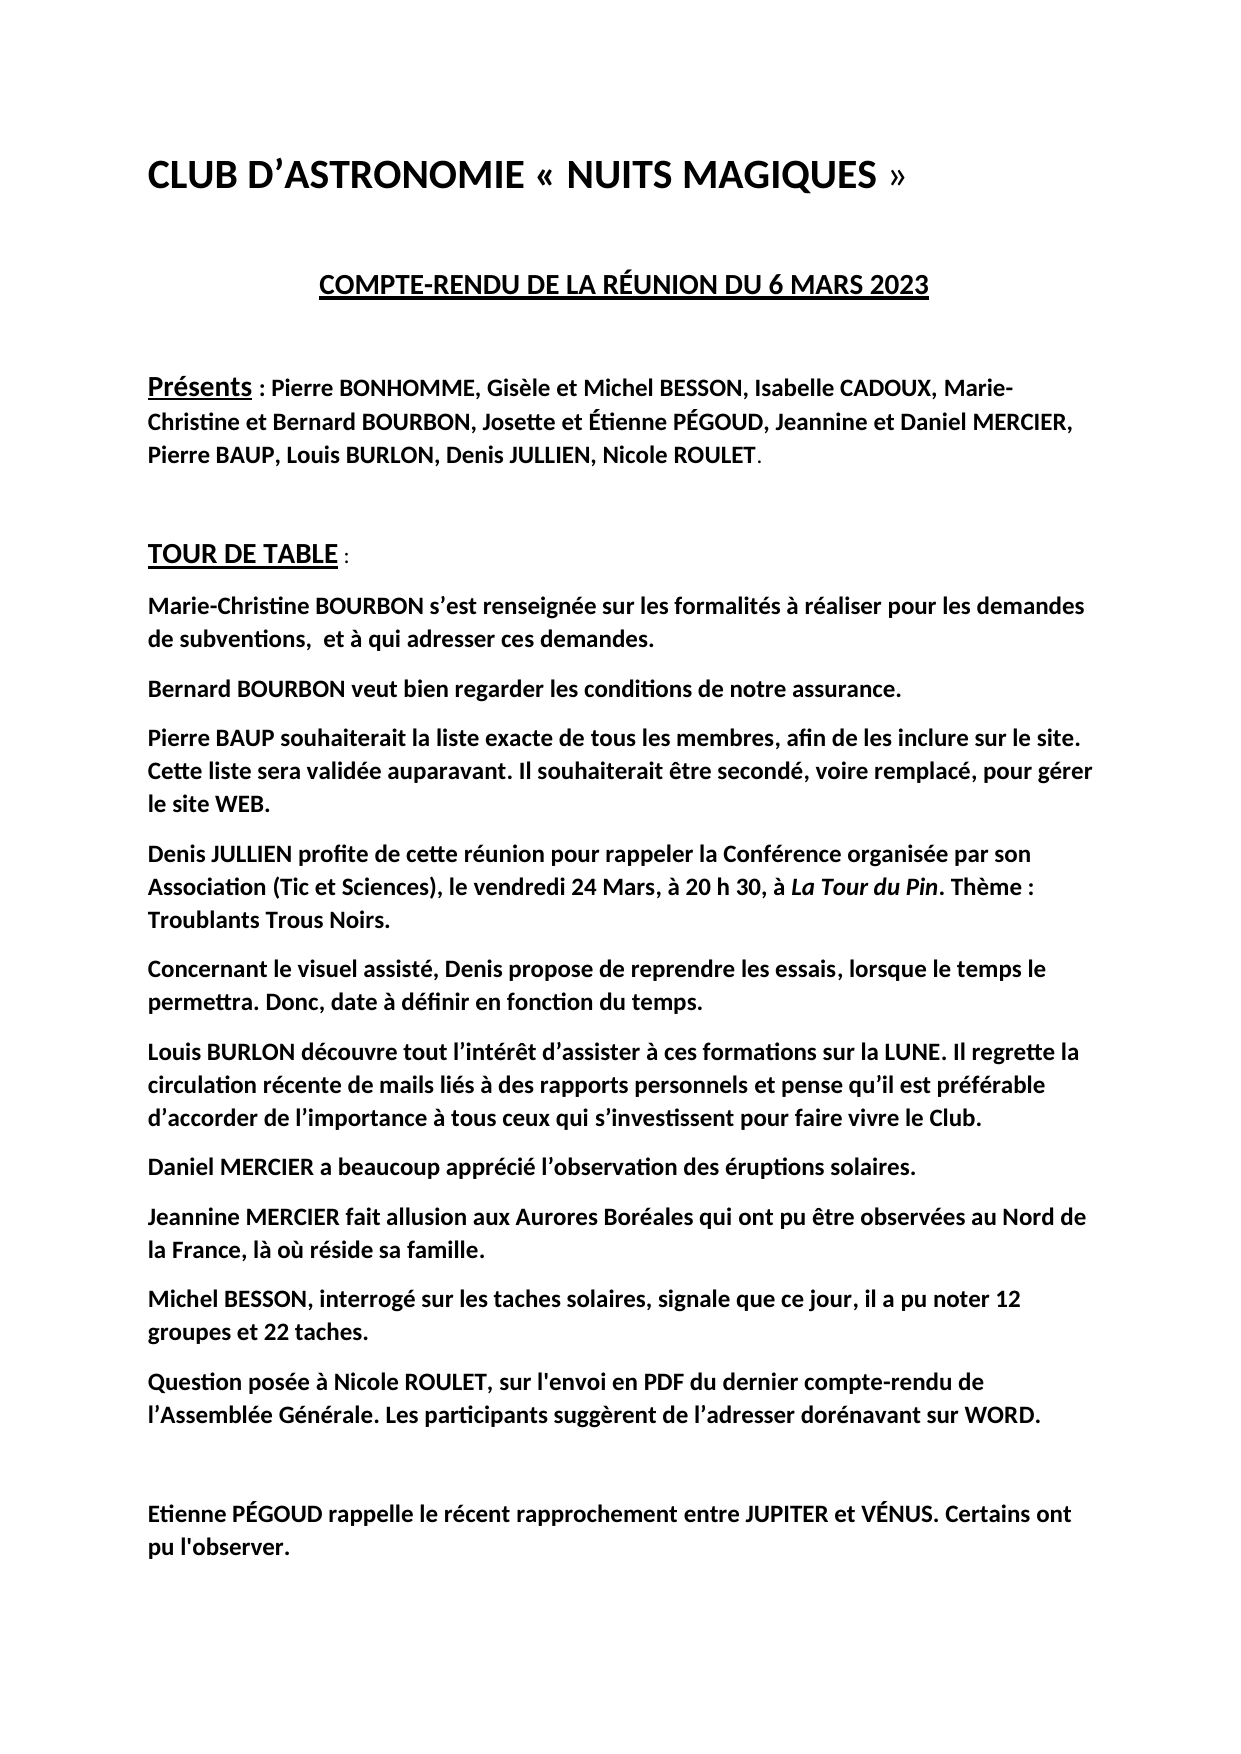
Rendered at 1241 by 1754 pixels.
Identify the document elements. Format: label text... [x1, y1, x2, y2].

text COMPTE-RENDU DE LA RÉUNION DU 6 MARS 2023 [148, 266, 1093, 302]
text Etienne PÉGOUD rappelle le récent rapprochement entre JUPITER et VÉNUS. Certains ont pu l'observer. [148, 1498, 1093, 1561]
text TOUR DE TABLE : [148, 535, 1093, 571]
text Bernard BOURBON veut bien regarder les conditions de notre assurance. [148, 673, 1093, 703]
text Présents : Pierre BONHOMME, Gisèle et Michel BESSON, Isabelle CADOUX, Marie-Christine et Bernard BOURBON, Josette et Étienne PÉGOUD, Jeannine et Daniel MERCIER, Pierre BAUP, Louis BURLON, Denis JULLIEN, Nicole ROULET. [148, 368, 1093, 469]
text Louis BURLON découvre tout l’intérêt d’assister à ces formations sur la LUNE. Il regrette la circulation récente de mails liés à des rapports personnels et pense qu’il est préférable d’accorder de l’importance à tous ceux qui s’investissent pour faire vivre le Club. [148, 1036, 1093, 1132]
text Michel BESSON, interrogé sur les taches solaires, signale que ce jour, il a pu noter 12 groupes et 22 taches. [148, 1283, 1093, 1347]
text Jeannine MERCIER fait allusion aux Aurores Boréales qui ont pu être observées au Nord de la France, là où réside sa famille. [148, 1201, 1093, 1264]
text Concernant le visuel assisté, Denis propose de reprendre les essais, lorsque le temps le permettra. Donc, date à définir en fonction du temps. [148, 953, 1093, 1017]
text Marie-Christine BOURBON s’est renseignée sur les formalités à réaliser pour les demandes de subventions, et à qui adresser ces demandes. [148, 591, 1093, 654]
text Pierre BAUP souhaiterait la liste exacte de tous les membres, afin de les inclure sur le site. Cette liste sera validée auparavant. Il souhaiterait être secondé, voire remplacé, pour gérer le site WEB. [148, 723, 1093, 819]
text Question posée à Nicole ROULET, sur l'envoi en PDF du dernier compte-rendu de l’Assemblée Générale. Les participants suggèrent de l’adresser dorénavant sur WORD. [148, 1366, 1093, 1429]
text CLUB D’ASTRONOMIE « NUITS MAGIQUES » [148, 148, 1093, 198]
text Denis JULLIEN profite de cette réunion pour rappeler la Conférence organisée par son Association (Tic et Sciences), le vendredi 24 Mars, à 20 h 30, à La Tour du Pin. Thème : Troublants Trous Noirs. [148, 838, 1093, 934]
text Daniel MERCIER a beaucoup apprécié l’observation des éruptions solaires. [148, 1151, 1093, 1182]
